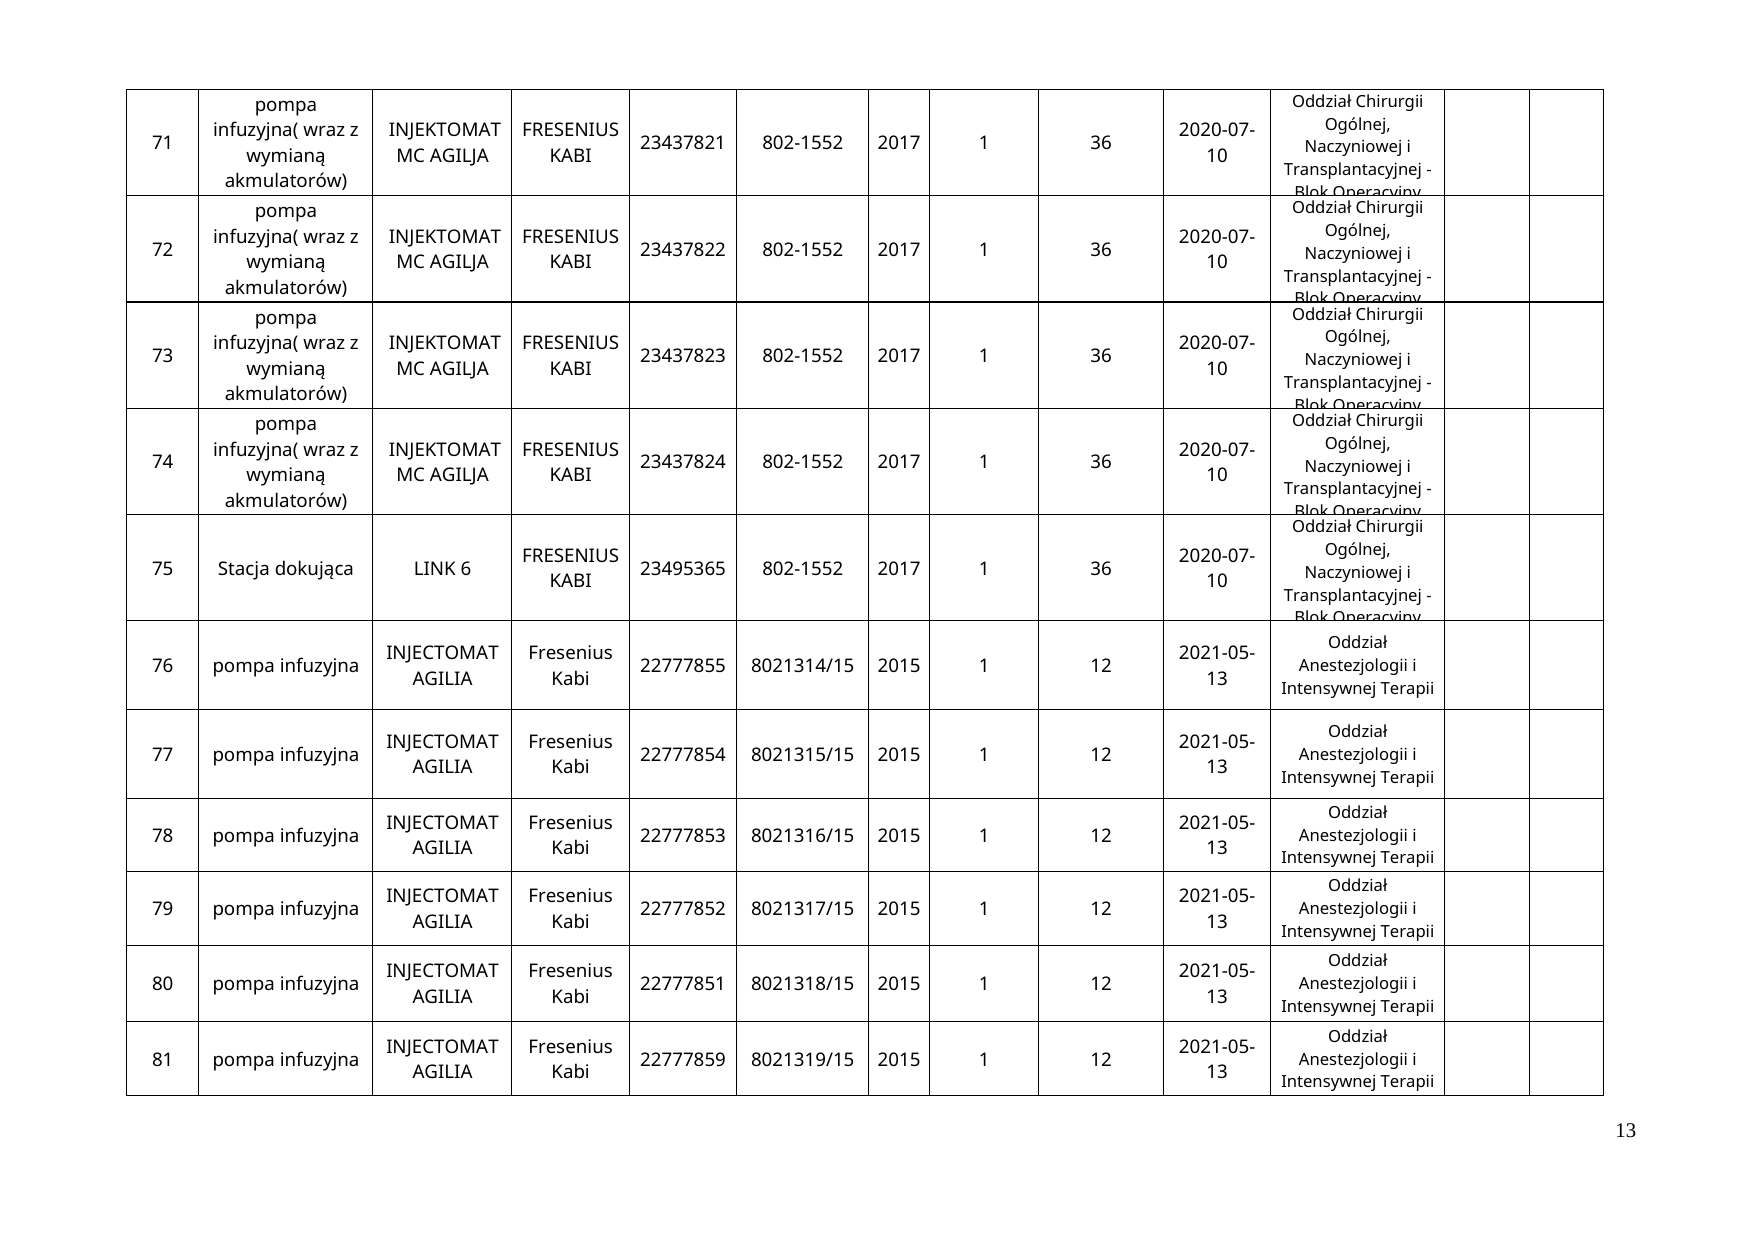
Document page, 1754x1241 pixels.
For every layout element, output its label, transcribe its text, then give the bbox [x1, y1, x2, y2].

table_cell [1445, 1022, 1529, 1095]
table_cell 1 [930, 621, 1038, 709]
table_cell 2021-05-13 [1164, 799, 1270, 871]
table_cell 22777851 [630, 946, 736, 1021]
table_cell [1445, 515, 1529, 620]
table_cell FRESENIUS KABI [512, 409, 629, 514]
table_cell [1530, 710, 1603, 798]
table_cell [373, 90, 511, 195]
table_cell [1271, 1022, 1444, 1095]
table_cell 36 [1039, 196, 1163, 301]
table_cell Oddział Anestezjologii i Intensywnej Terapii [1271, 799, 1444, 871]
table_cell 80 [127, 946, 198, 1021]
table_cell 2017 [869, 90, 929, 195]
table_cell 78 [127, 799, 198, 871]
table_cell pompa infuzyjna [199, 872, 372, 944]
table_cell 8021315/15 [737, 710, 868, 798]
table_cell Fresenius Kabi [512, 799, 629, 871]
table_cell pompa infuzyjna [199, 1022, 372, 1095]
table_cell Fresenius Kabi [512, 946, 629, 1021]
table_cell 2015 [869, 946, 929, 1021]
table_cell 23437821 [630, 90, 736, 195]
table_cell [1445, 303, 1529, 408]
table_cell Oddział Anestezjologii i Intensywnej Terapii [1271, 710, 1444, 798]
table_cell 12 [1039, 799, 1163, 871]
table_cell [1530, 90, 1603, 195]
table_cell 12 [1039, 1022, 1163, 1095]
table_cell pompa infuzyjna( wraz z wymianą akmulatorów) [199, 303, 372, 408]
table_cell 2017 [869, 515, 929, 620]
table_cell 8021318/15 [737, 946, 868, 1021]
table_cell 75 [127, 515, 198, 620]
table_cell 12 [1039, 621, 1163, 709]
table_cell [1445, 196, 1529, 301]
table_cell 2015 [869, 710, 929, 798]
table_cell FRESENIUS KABI [512, 196, 629, 301]
table_cell Oddział Chirurgii Ogólnej, Naczyniowej i Transplantacyjnej - Blok Operacyjny [1271, 515, 1444, 620]
table_cell 71 [127, 90, 198, 195]
table_cell [1530, 409, 1603, 514]
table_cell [1271, 90, 1444, 195]
table_cell 76 [127, 621, 198, 709]
table_cell 2021-05-13 [1164, 872, 1270, 944]
table_cell Stacja dokująca [199, 515, 372, 620]
table_cell 36 [1039, 515, 1163, 620]
table_cell 2017 [869, 409, 929, 514]
table_cell pompa infuzyjna [199, 621, 372, 709]
table_cell 1 [930, 710, 1038, 798]
table_cell LINK 6 [373, 515, 511, 620]
table_cell [1530, 515, 1603, 620]
table_cell 73 [127, 303, 198, 408]
table_cell 1 [930, 872, 1038, 944]
table_cell 2020-07-10 [1164, 90, 1270, 195]
table_cell [1445, 90, 1529, 195]
table_cell [1530, 621, 1603, 709]
table_cell 72 [127, 196, 198, 301]
table_cell Fresenius Kabi [512, 710, 629, 798]
table_cell 1 [930, 409, 1038, 514]
table_cell INJEKTOMAT MC AGILJA [373, 303, 511, 408]
table_cell 36 [1039, 90, 1163, 195]
table_cell INJECTOMAT AGILIA [373, 1022, 511, 1095]
table_cell 2015 [869, 872, 929, 944]
table_cell 23437824 [630, 409, 736, 514]
table_cell 1 [930, 90, 1038, 195]
table_cell 2021-05-13 [1164, 1022, 1270, 1095]
table_cell [1530, 303, 1603, 408]
table_cell INJECTOMAT AGILIA [373, 710, 511, 798]
table_cell 23437822 [630, 196, 736, 301]
table_cell 8021314/15 [737, 621, 868, 709]
table_cell 2020-07-10 [1164, 409, 1270, 514]
table_cell 23495365 [630, 515, 736, 620]
table_cell pompa infuzyjna( wraz z wymianą akmulatorów) [199, 409, 372, 514]
table_cell 1 [930, 515, 1038, 620]
table_cell Oddział Chirurgii Ogólnej, Naczyniowej i Transplantacyjnej - Blok Operacyjny [1271, 409, 1444, 514]
table_cell [1530, 799, 1603, 871]
table_cell [1445, 872, 1529, 944]
table_cell [1530, 946, 1603, 1021]
table_cell 22777853 [630, 799, 736, 871]
table_cell 36 [1039, 303, 1163, 408]
table_cell 802-1552 [737, 303, 868, 408]
table_cell 22777854 [630, 710, 736, 798]
table_cell [1530, 196, 1603, 301]
table_cell Oddział Anestezjologii i Intensywnej Terapii [1271, 621, 1444, 709]
table_cell 12 [1039, 710, 1163, 798]
table_cell pompa infuzyjna [199, 946, 372, 1021]
table_cell Oddział Anestezjologii i Intensywnej Terapii [1271, 872, 1444, 944]
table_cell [199, 90, 372, 195]
table_cell INJECTOMAT AGILIA [373, 621, 511, 709]
table_cell FRESENIUS KABI [512, 303, 629, 408]
table_cell 1 [930, 799, 1038, 871]
table_cell 22777855 [630, 621, 736, 709]
table_cell 36 [1039, 409, 1163, 514]
table_cell 2017 [869, 196, 929, 301]
table_cell INJEKTOMAT MC AGILJA [373, 196, 511, 301]
table_cell 2021-05-13 [1164, 710, 1270, 798]
table_cell Oddział Chirurgii Ogólnej, Naczyniowej i Transplantacyjnej - Blok Operacyjny [1271, 196, 1444, 301]
table_cell 23437823 [630, 303, 736, 408]
table_cell 1 [930, 303, 1038, 408]
table_cell 81 [127, 1022, 198, 1095]
table_cell 802-1552 [737, 515, 868, 620]
table_cell 8021317/15 [737, 872, 868, 944]
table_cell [1271, 946, 1444, 1021]
table_cell FRESENIUS KABI [512, 515, 629, 620]
table_cell pompa infuzyjna [199, 710, 372, 798]
table_cell [1445, 799, 1529, 871]
table_cell 77 [127, 710, 198, 798]
table_cell 2015 [869, 799, 929, 871]
table_cell pompa infuzyjna [199, 799, 372, 871]
table_cell INJECTOMAT AGILIA [373, 799, 511, 871]
table_cell 2017 [869, 303, 929, 408]
table_cell 2020-07-10 [1164, 515, 1270, 620]
table_cell 802-1552 [737, 409, 868, 514]
table_cell 1 [930, 1022, 1038, 1095]
table_cell 2020-07-10 [1164, 196, 1270, 301]
table_cell 2015 [869, 621, 929, 709]
table_cell Fresenius Kabi [512, 1022, 629, 1095]
table_cell 8021316/15 [737, 799, 868, 871]
table_cell [1445, 946, 1529, 1021]
table_cell 1 [930, 946, 1038, 1021]
table_cell 74 [127, 409, 198, 514]
table_cell Fresenius Kabi [512, 872, 629, 944]
table_cell 802-1552 [737, 196, 868, 301]
table_cell 802-1552 [737, 90, 868, 195]
table_cell [1445, 409, 1529, 514]
table_cell 22777859 [630, 1022, 736, 1095]
table_cell [1445, 710, 1529, 798]
table_cell INJECTOMAT AGILIA [373, 946, 511, 1021]
table_cell 2015 [869, 1022, 929, 1095]
table_cell pompa infuzyjna( wraz z wymianą akmulatorów) [199, 196, 372, 301]
table_cell [1530, 872, 1603, 944]
table_cell 8021319/15 [737, 1022, 868, 1095]
table_cell 2020-07-10 [1164, 303, 1270, 408]
table_cell 79 [127, 872, 198, 944]
table_cell 22777852 [630, 872, 736, 944]
table_cell 2021-05-13 [1164, 946, 1270, 1021]
table_cell INJECTOMAT AGILIA [373, 872, 511, 944]
table_cell Oddział Chirurgii Ogólnej, Naczyniowej i Transplantacyjnej - Blok Operacyjny [1271, 303, 1444, 408]
table_cell [1445, 621, 1529, 709]
table_cell FRESENIUS KABI [512, 90, 629, 195]
table_cell 1 [930, 196, 1038, 301]
table_cell [1530, 1022, 1603, 1095]
table_cell INJEKTOMAT MC AGILJA [373, 409, 511, 514]
table_cell 2021-05-13 [1164, 621, 1270, 709]
table_cell Fresenius Kabi [512, 621, 629, 709]
table_cell 12 [1039, 946, 1163, 1021]
table_cell 12 [1039, 872, 1163, 944]
